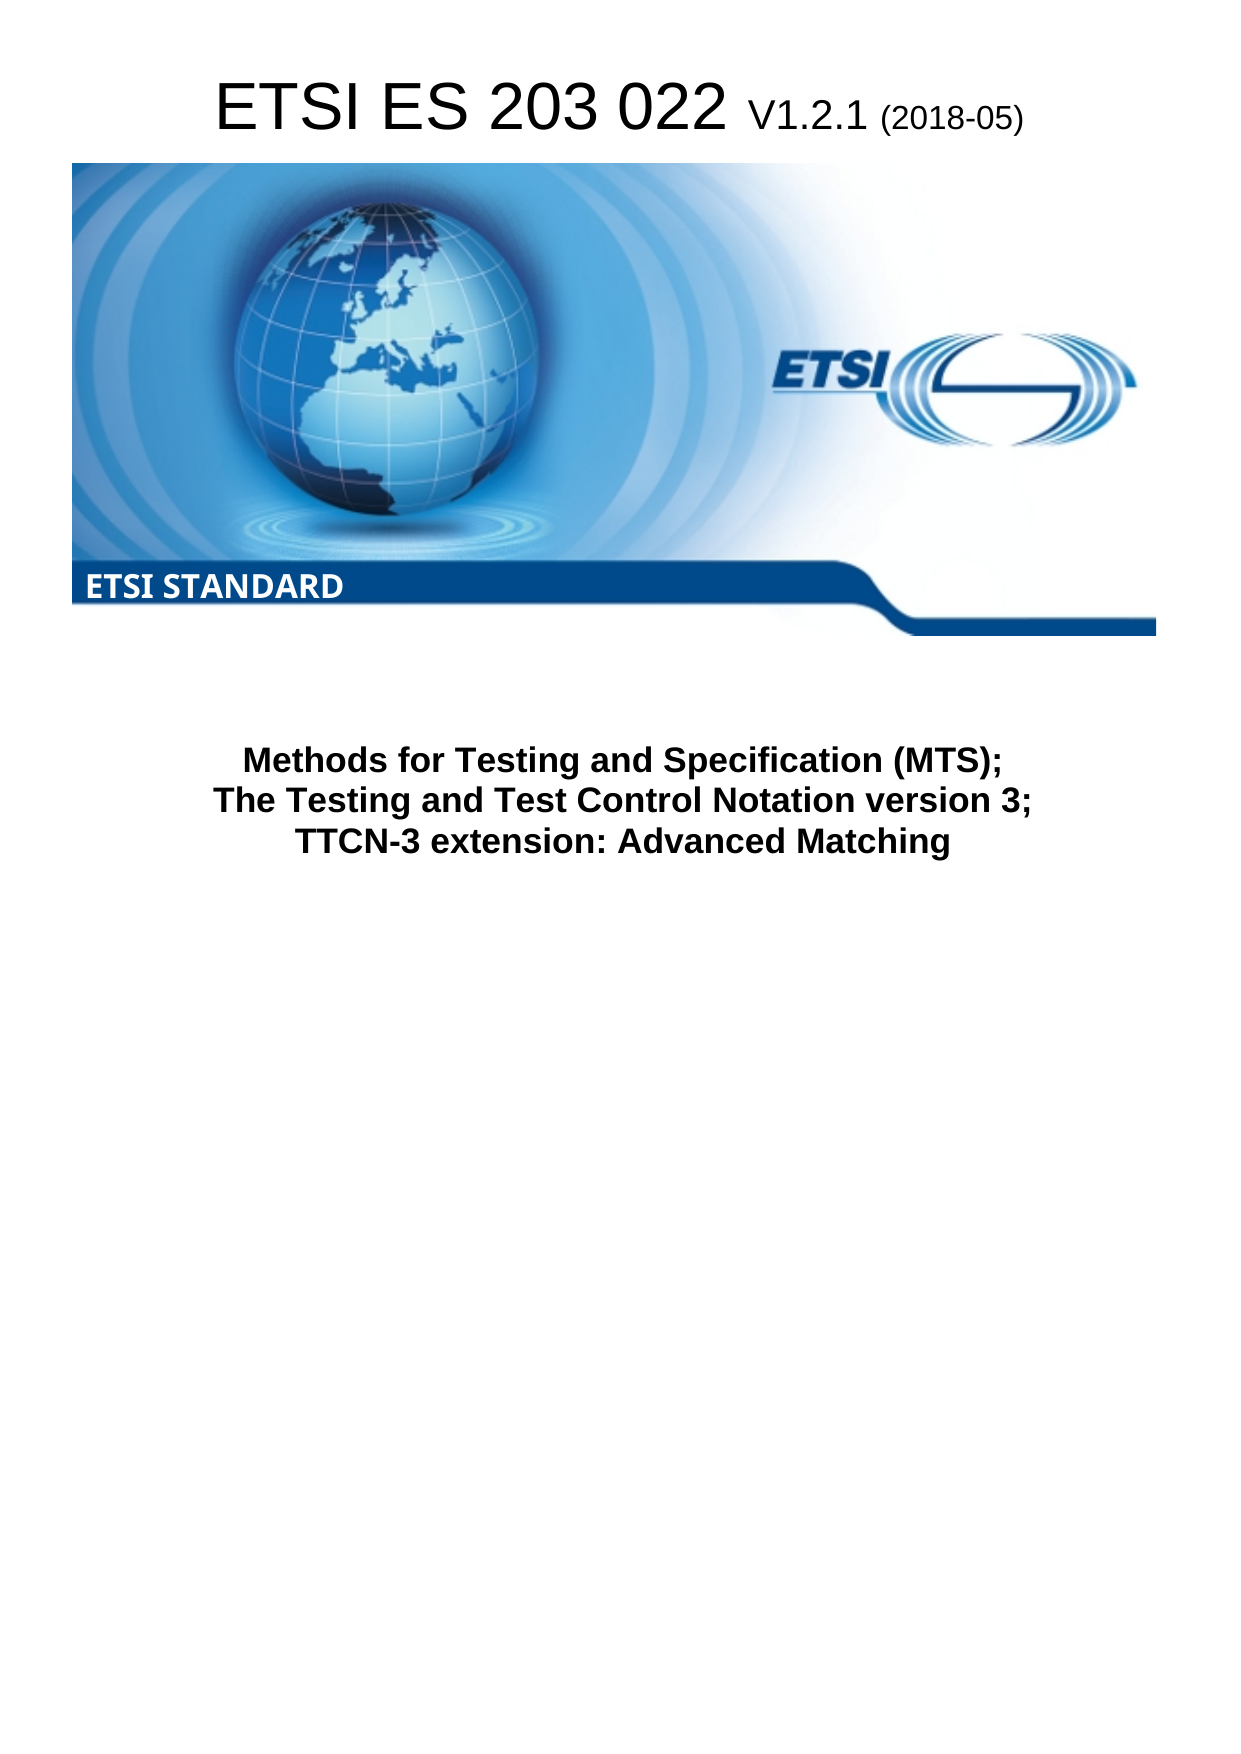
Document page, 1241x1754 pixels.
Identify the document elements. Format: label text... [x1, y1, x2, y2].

text TTCN-3 extension: Advanced Matching [92, 820, 1155, 861]
text The Testing and Test Control Notation version 3; [92, 780, 1155, 820]
text ETSI ES 203 022 V1.2.1 (2018-05) [69, 67, 1169, 144]
text ETSI Standard [84, 563, 742, 608]
picture [72, 163, 1157, 636]
text Methods for Testing and Specification (MTS); [92, 739, 1155, 780]
